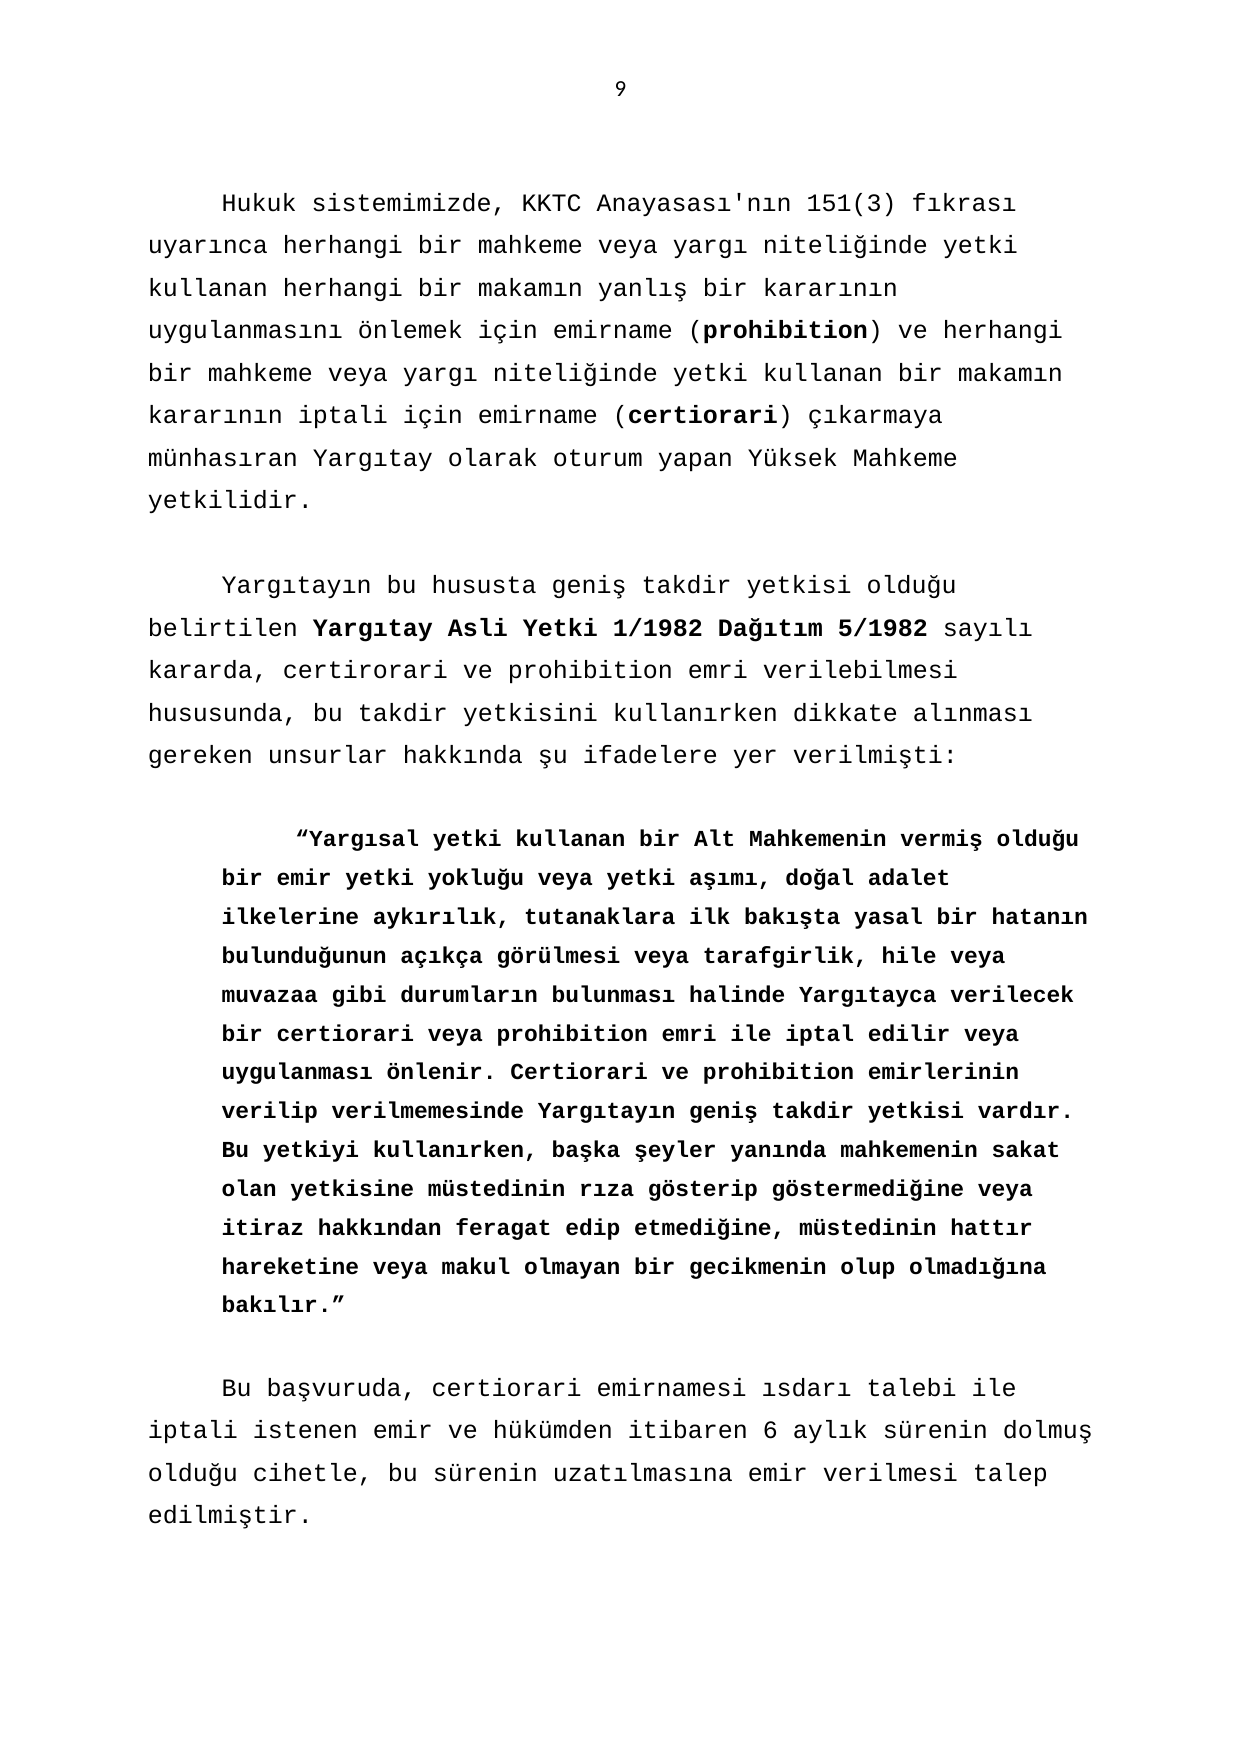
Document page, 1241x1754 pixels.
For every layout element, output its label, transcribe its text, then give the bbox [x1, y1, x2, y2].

text Yargıtayın bu hususta geniş takdir yetkisi olduğu belirtilen Yargıtay Asli Yetki 1/1982 Dağıtım 5/1982 sayılı kararda, certirorari ve prohibition emri verilebilmesi hususunda, bu takdir yetkisini kullanırken dikkate alınması gereken unsurlar hakkında şu ifadelere yer verilmişti: [148, 573, 1093, 771]
text Bu başvuruda, certiorari emirnamesi ısdarı talebi ile iptali istenen emir ve hükümden itibaren 6 aylık sürenin dolmuş olduğu cihetle, bu sürenin uzatılmasına emir verilmesi talep edilmiştir. [148, 1375, 1093, 1531]
text “Yargısal yetki kullanan bir Alt Mahkemenin vermiş olduğu bir emir yetki yokluğu veya yetki aşımı, doğal adalet ilkelerine aykırılık, tutanaklara ilk bakışta yasal bir hatanın bulunduğunun açıkça görülmesi veya tarafgirlik, hile veya muvazaa gibi durumların bulunması halinde Yargıtayca verilecek bir certiorari veya prohibition emri ile iptal edilir veya uygulanması önlenir. Certiorari ve prohibition emirlerinin verilip verilmemesinde Yargıtayın geniş takdir yetkisi vardır. Bu yetkiyi kullanırken, başka şeyler yanında mahkemenin sakat olan yetkisine müstedinin rıza gösterip göstermediğine veya itiraz hakkından feragat edip etmediğine, müstedinin hattır hareketine veya makul olmayan bir gecikmenin olup olmadığına bakılır.” [221, 828, 1093, 1320]
text Hukuk sistemimizde, KKTC Anayasası'nın 151(3) fıkrası uyarınca herhangi bir mahkeme veya yargı niteliğinde yetki kullanan herhangi bir makamın yanlış bir kararının uygulanmasını önlemek için emirname (prohibition) ve herhangi bir mahkeme veya yargı niteliğinde yetki kullanan bir makamın kararının iptali için emirname (certiorari) çıkarmaya münhasıran Yargıtay olarak oturum yapan Yüksek Mahkeme yetkilidir. [148, 190, 1093, 516]
